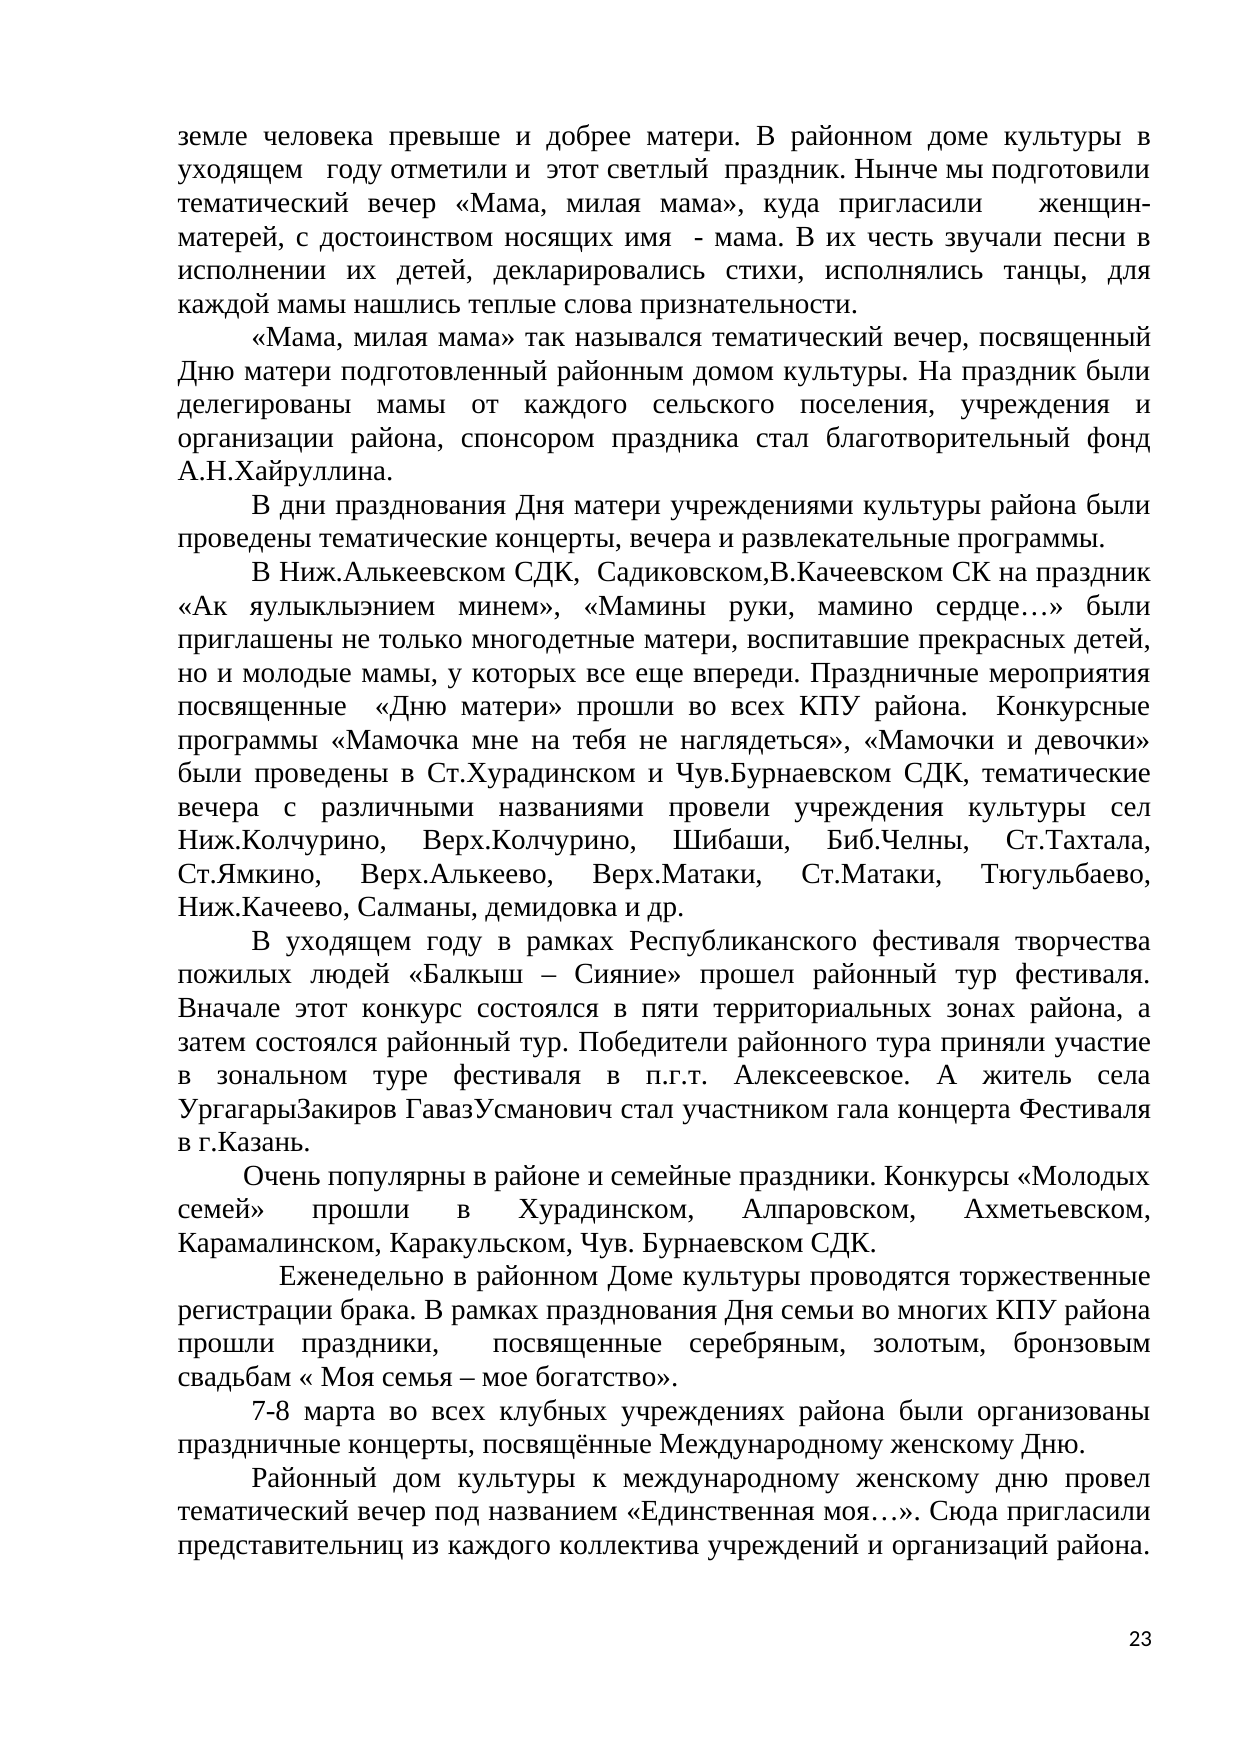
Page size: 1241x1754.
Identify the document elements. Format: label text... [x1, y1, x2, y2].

text Еженедельно в районном Доме культуры проводятся торжественные регистрации брака. В рамках празднования Дня семьи во многих КПУ района прошли праздники, посвященные серебряным, золотым, бронзовым свадьбам « Моя семья – мое богатство». [177, 1258, 1152, 1393]
text «Мама, милая мама» так назывался тематический вечер, посвященный Дню матери подготовленный районным домом культуры. На праздник были делегированы мамы от каждого сельского поселения, учреждения и организации района, спонсором праздника стал благотворительный фонд А.Н.Хайруллина. [177, 319, 1152, 487]
text Очень популярны в районе и семейные праздники. Конкурсы «Молодых семей» прошли в Хурадинском, Алпаровском, Ахметьевском, Карамалинском, Каракульском, Чув. Бурнаевском СДК. [177, 1158, 1152, 1258]
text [177, 1460, 1152, 1560]
text В Ниж.Алькеевском СДК, Садиковском,В.Качеевском СК на праздник «Ак яулыклыэнием минем», «Мамины руки, мамино сердце…» были приглашены не только многодетные матери, воспитавшие прекрасных детей, но и молодые мамы, у которых все еще впереди. Праздничные мероприятия посвященные «Дню матери» прошли во всех КПУ района. Конкурсные программы «Мамочка мне на тебя не наглядеться», «Мамочки и девочки» были проведены в Ст.Хурадинском и Чув.Бурнаевском СДК, тематические вечера с различными названиями провели учреждения культуры сел Ниж.Колчурино, Верх.Колчурино, Шибаши, Биб.Челны, Ст.Тахтала, Ст.Ямкино, Верх.Алькеево, Верх.Матаки, Ст.Матаки, Тюгульбаево, Ниж.Качеево, Салманы, демидовка и др. [177, 554, 1152, 923]
text 7-8 марта во всех клубных учреждениях района были организованы праздничные концерты, посвящённые Международному женскому Дню. [177, 1393, 1152, 1460]
text В уходящем году в рамках Республиканского фестиваля творчества пожилых людей «Балкыш – Сияние» прошел районный тур фестиваля. Вначале этот конкурс состоялся в пяти территориальных зонах района, а затем состоялся районный тур. Победители районного тура приняли участие в зональном туре фестиваля в п.г.т. Алексеевское. А житель села УргагарыЗакиров ГавазУсманович стал участником гала концерта Фестиваля в г.Казань. [177, 923, 1152, 1158]
text В дни празднования Дня матери учреждениями культуры района были проведены тематические концерты, вечера и развлекательные программы. [177, 487, 1152, 554]
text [177, 118, 1152, 319]
